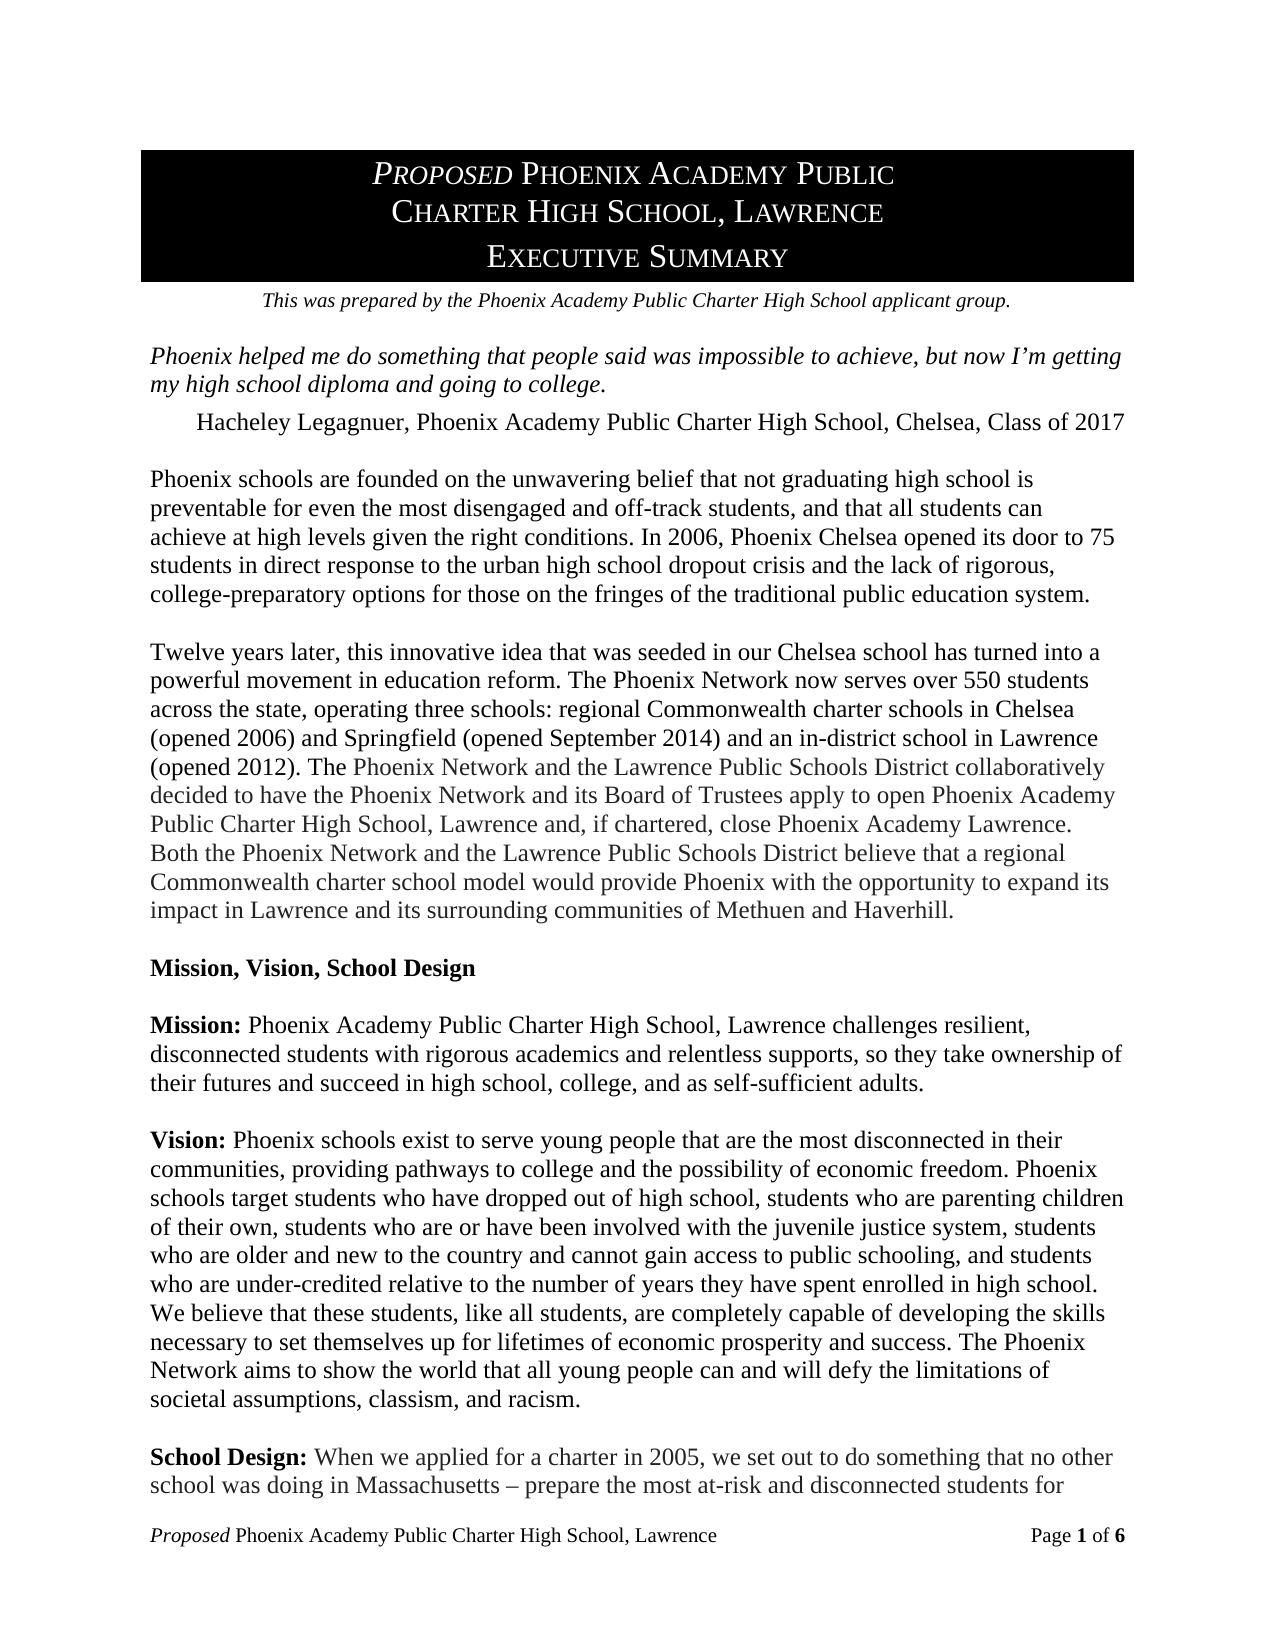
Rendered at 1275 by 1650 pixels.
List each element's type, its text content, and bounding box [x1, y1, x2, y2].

text This was prepared by the Phoenix Academy Public Charter High School applicant group. [150, 288, 1125, 312]
text Hacheley Legagnuer, Phoenix Academy Public Charter High School, Chelsea, Class of 2017 [150, 407, 1125, 435]
text Mission, Vision, School Design [150, 953, 1125, 982]
text Phoenix helped me do something that people said was impossible to achieve, but now I’m getting my high school diploma and going to college. [150, 341, 1125, 398]
text Mission: Phoenix Academy Public Charter High School, Lawrence challenges resilient, disconnected students with rigorous academics and relentless supports, so they take ownership of their futures and succeed in high school, college, and as self-sufficient adults. [925, 1010, 1125, 1097]
text Executive Summary [142, 233, 1133, 281]
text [150, 1442, 1125, 1499]
text Phoenix schools are founded on the unwavering belief that not graduating high school is preventable for even the most disengaged and off-track students, and that all students can achieve at high levels given the right conditions. In 2006, Phoenix Chelsea opened its door to 75 students in direct response to the urban high school dropout crisis and the lack of rigorous, college-preparatory options for those on the fringes of the traditional public education system. [150, 464, 1125, 608]
text Twelve years later, this innovative idea that was seeded in our Chelsea school has turned into a powerful movement in education reform. The Phoenix Network now serves over 550 students across the state, operating three schools: regional Commonwealth charter schools in Chelsea (opened 2006) and Springfield (opened September 2014) and an in-district school in Lawrence (opened 2012). The Phoenix Network and the Lawrence Public Schools District collaboratively decided to have the Phoenix Network and its Board of Trustees apply to open Phoenix Academy Public Charter High School, Lawrence and, if chartered, close Phoenix Academy Lawrence. Both the Phoenix Network and the Lawrence Public Schools District believe that a regional Commonwealth charter school model would provide Phoenix with the opportunity to expand its impact in Lawrence and its surrounding communities of Methuen and Haverhill. [150, 637, 1125, 924]
text Proposed Phoenix Academy Public Charter High School, Lawrence [142, 151, 1133, 230]
text Vision: Phoenix schools exist to serve young people that are the most disconnected in their communities, providing pathways to college and the possibility of economic freedom. Phoenix schools target students who have dropped out of high school, students who are parenting children of their own, students who are or have been involved with the juvenile justice system, students who are older and new to the country and cannot gain access to public schooling, and students who are under-credited relative to the number of years they have spent enrolled in high school. We believe that these students, like all students, are completely capable of developing the skills necessary to set themselves up for lifetimes of economic prosperity and success. The Phoenix Network aims to show the world that all young people can and will defy the limitations of societal assumptions, classism, and racism. [150, 1125, 1125, 1413]
